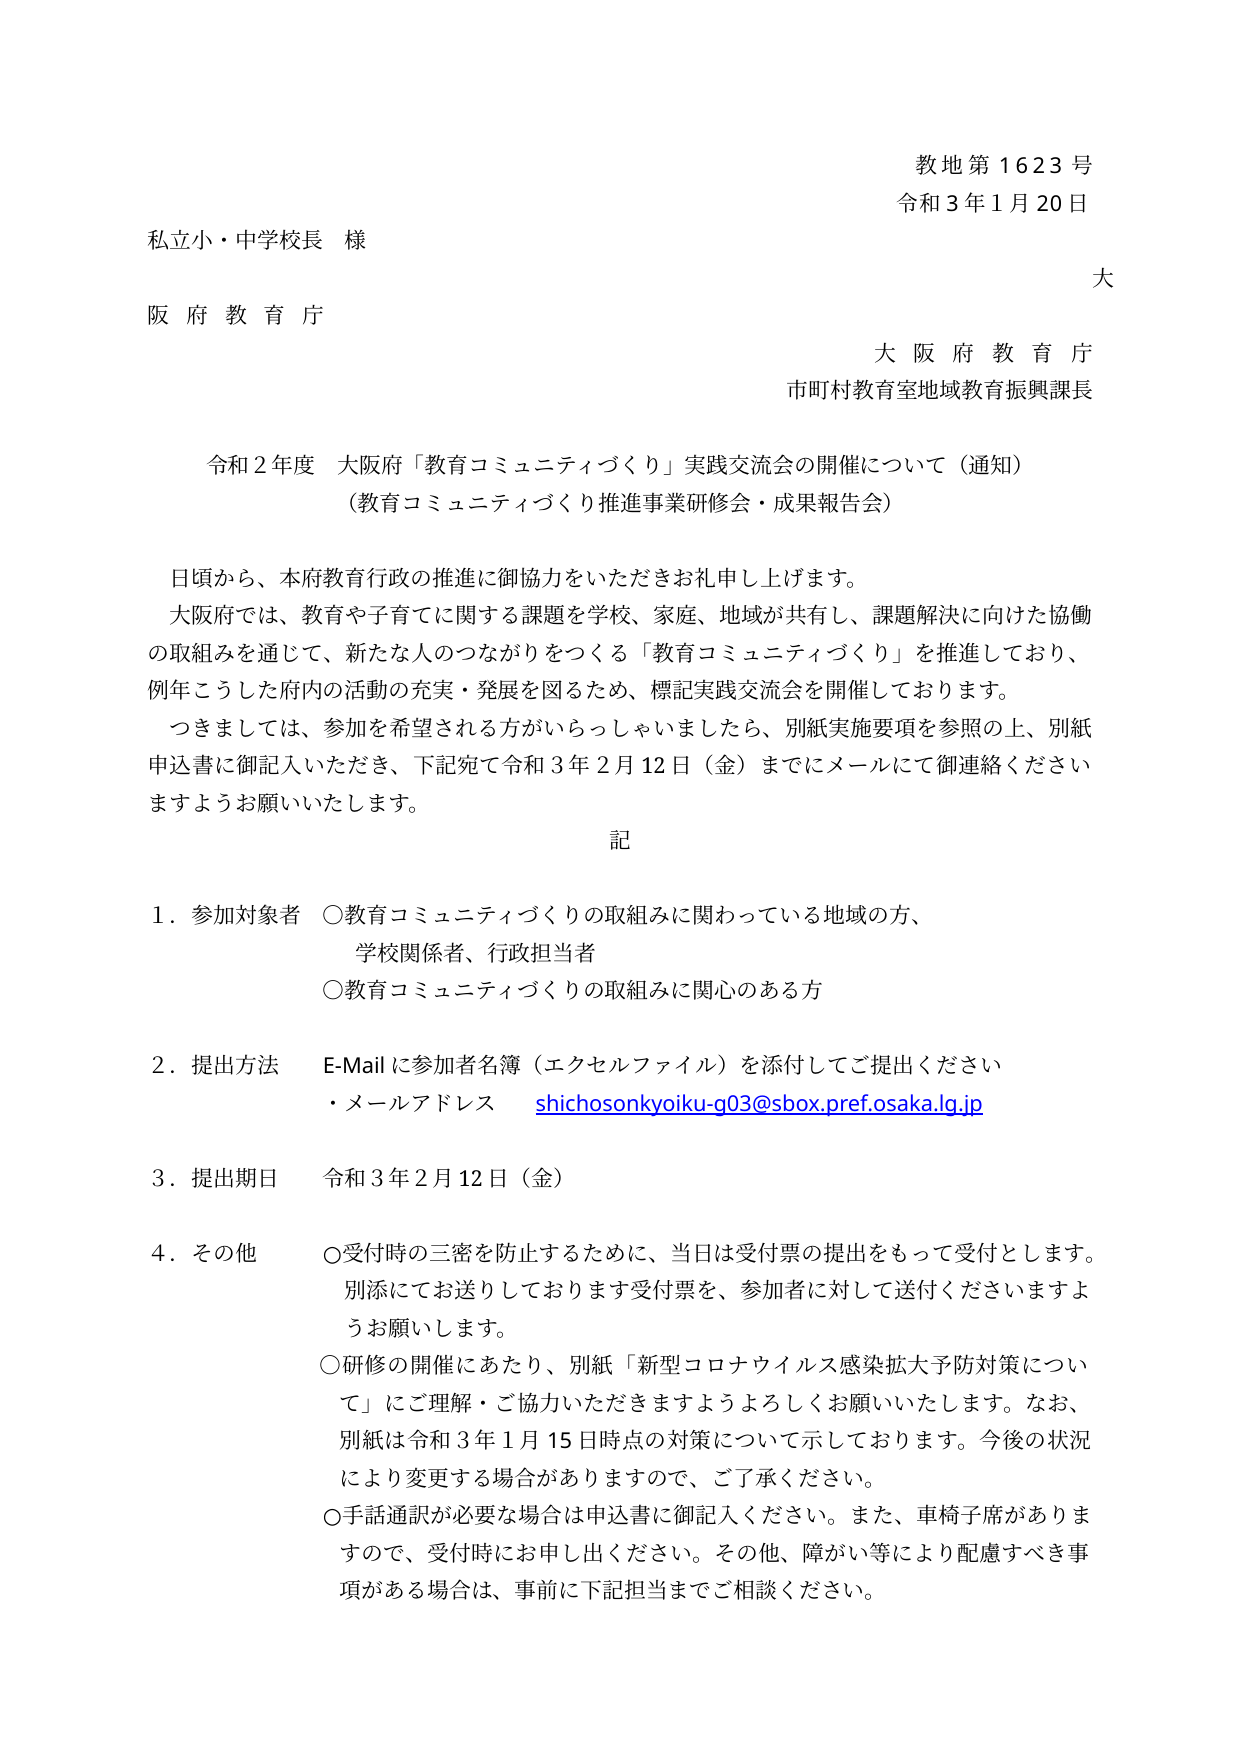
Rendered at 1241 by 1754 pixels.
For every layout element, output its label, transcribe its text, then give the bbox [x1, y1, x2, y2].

text つきましては、参加を希望される方がいらっしゃいましたら、別紙実施要項を参照の上、別紙申込書に御記入いただき、下記宛て令和３年２月12日（金）までにメールにて御連絡くださいますようお願いいたします。 [148, 708, 1092, 821]
text １．参加対象者 ○教育コミュニティづくりの取組みに関わっている地域の方、 [148, 896, 1092, 933]
text （教育コミュニティづくり推進事業研修会・成果報告会） [148, 483, 1092, 521]
text ・メールアドレス shichosonkyoiku-g03@sbox.pref.osaka.lg.jp [148, 1083, 1092, 1121]
text ４．その他 ○受付時の三密を防止するために、当日は受付票の提出をもって受付とします。 [148, 1233, 1092, 1271]
text 記 [148, 821, 1092, 858]
text ３．提出期日 令和３年２月12日（金） [148, 1158, 1092, 1196]
text 教地第1623号 [148, 146, 1093, 183]
text ○手話通訳が必要な場合は申込書に御記入ください。また、車椅子席がありますので、受付時にお申し出ください。その他、障がい等により配慮すべき事項がある場合は、事前に下記担当までご相談ください。 [323, 1496, 1092, 1608]
text 学校関係者、行政担当者 [148, 933, 1092, 971]
text 別添にてお送りしております受付票を、参加者に対して送付くださいますようお願いします。 [344, 1271, 1092, 1346]
text ２．提出方法 E-Mailに参加者名簿（エクセルファイル）を添付してご提出ください [148, 1046, 1092, 1083]
text 市町村教育室地域教育振興課長 [148, 371, 1092, 408]
text 大阪府では、教育や子育てに関する課題を学校、家庭、地域が共有し、課題解決に向けた協働の取組みを通じて、新たな人のつながりをつくる「教育コミュニティづくり」を推進しており、例年こうした府内の活動の充実・発展を図るため、標記実践交流会を開催しております。 [148, 596, 1092, 708]
text 令和２年度 大阪府「教育コミュニティづくり」実践交流会の開催について（通知） [148, 446, 1092, 483]
text 日頃から、本府教育行政の推進に御協力をいただきお礼申し上げます。 [148, 558, 1092, 596]
text 令和3年１月20日 [148, 183, 1093, 221]
text ○教育コミュニティづくりの取組みに関心のある方 [148, 971, 1092, 1008]
text 私立小・中学校長 様 [148, 221, 1092, 258]
text 大阪府教育庁 [148, 333, 1092, 371]
text ○研修の開催にあたり、別紙「新型コロナウイルス感染拡大予防対策について」にご理解・ご協力いただきますようよろしくお願いいたします。なお、別紙は令和３年１月15日時点の対策について示しております。今後の状況により変更する場合がありますので、ご了承ください。 [148, 1346, 1092, 1496]
text 大阪府教育庁 [148, 258, 1092, 333]
